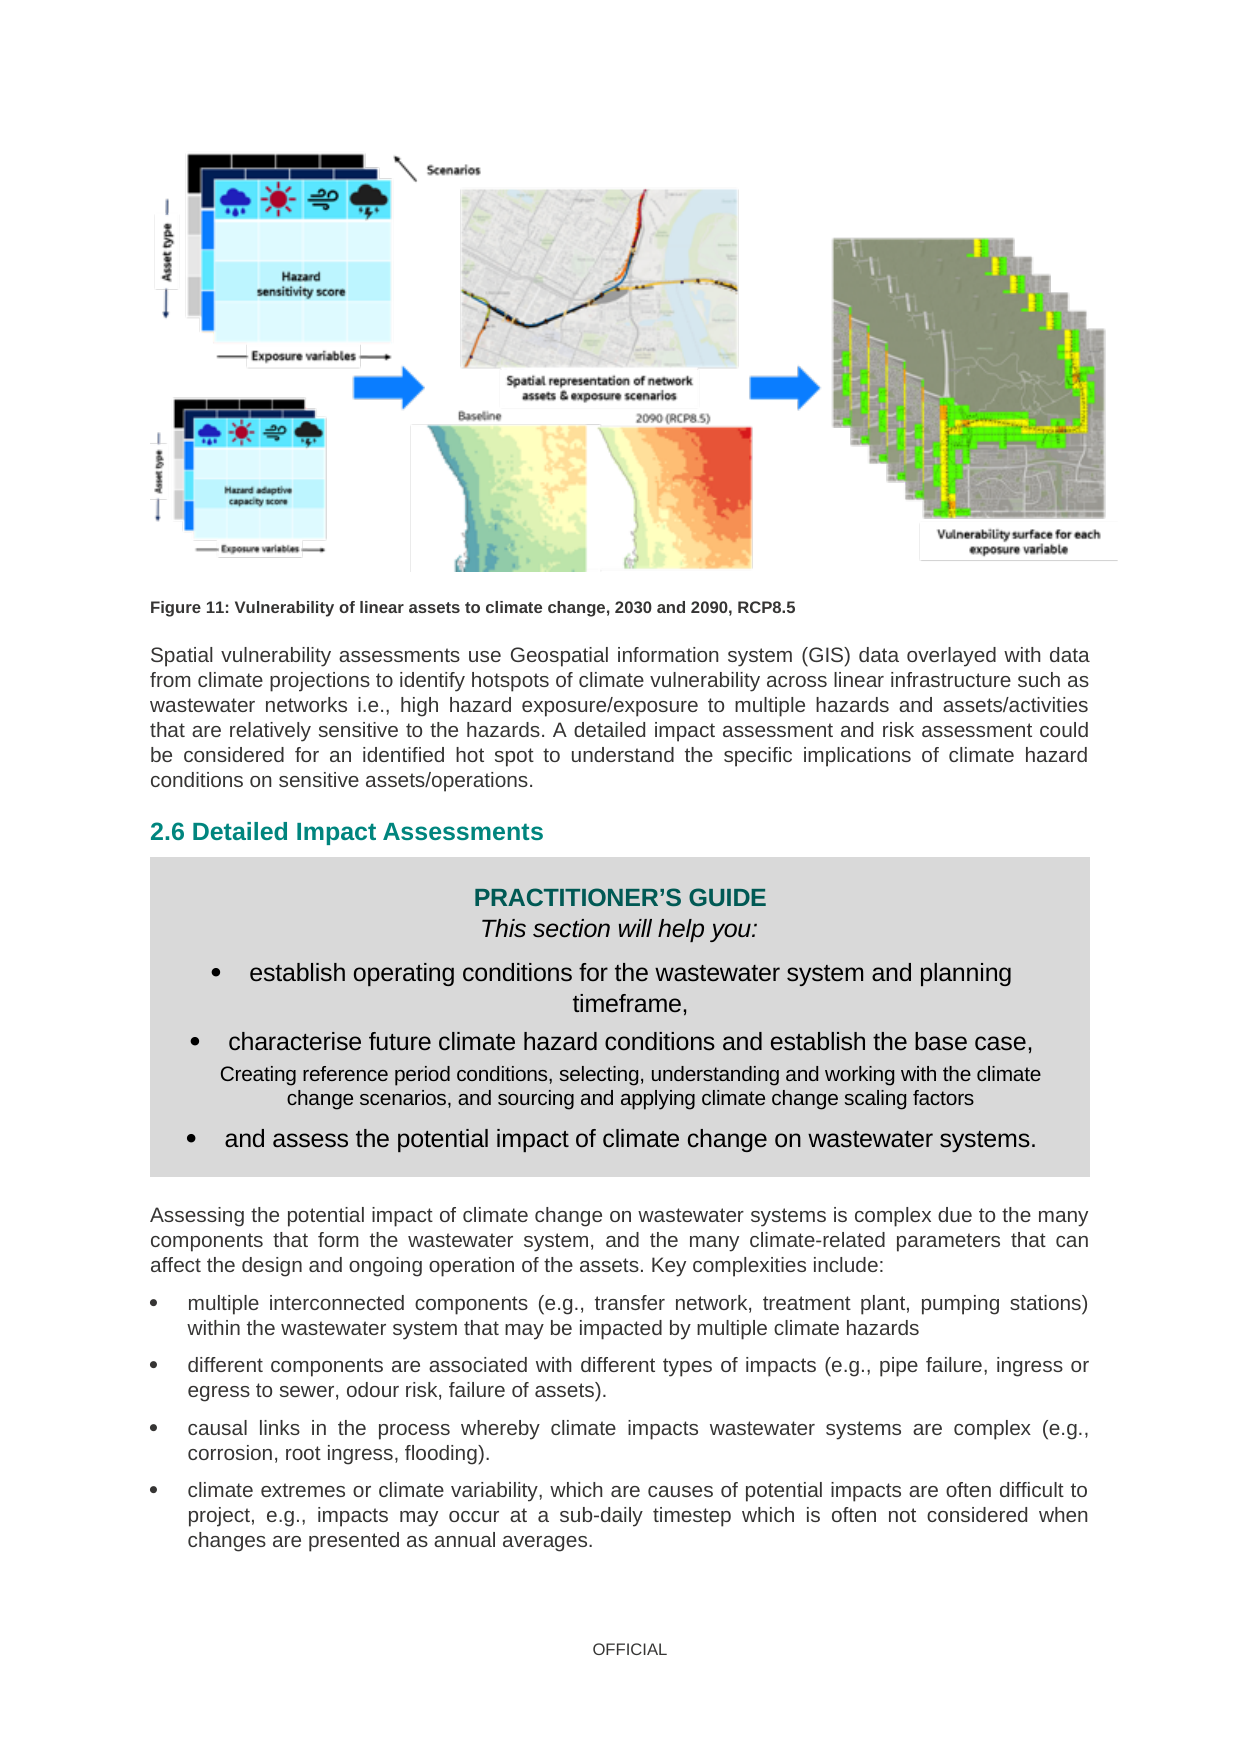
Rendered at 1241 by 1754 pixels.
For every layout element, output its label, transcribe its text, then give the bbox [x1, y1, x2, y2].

text Assessing the potential impact of climate change on wastewater systems is complex due to the many components that form the wastewater system, and the many climate-related parameters that can affect the design and ongoing operation of the assets. Key complexities include: [150, 1202, 1090, 1277]
text Spatial vulnerability assessments use Geospatial information system (GIS) data overlayed with data from climate projections to identify hotspots of climate vulnerability across linear infrastructure such as wastewater networks i.e., high hazard exposure/exposure to multiple hazards and assets/activities that are relatively sensitive to the hazards. A detailed impact assessment and risk assessment could be considered for an identified hot spot to understand the specific implications of climate hazard conditions on sensitive assets/operations. [150, 642, 1090, 792]
list different components are associated with different types of impacts (e.g., pipe failure, ingress or egress to sewer, odour risk, failure of assets). [150, 1352, 1090, 1402]
list causal links in the process whereby climate impacts wastewater systems are complex (e.g., corrosion, root ingress, flooding). [150, 1414, 1090, 1464]
table_header PRACTITIONER’S GUIDE This section will help you: establish operating conditions for the wastewater system and planning timeframe, characterise future climate hazard conditions and establish the base case, Creating reference period conditions, selecting, understanding and working with the climate change scenarios, and sourcing and applying climate change scaling factors and assess the potential impact of climate change on wastewater systems. [150, 857, 1090, 1177]
list multiple interconnected components (e.g., transfer network, treatment plant, pumping stations) within the wastewater system that may be impacted by multiple climate hazards [150, 1289, 1090, 1339]
subtitle Detailed Impact Assessments [150, 817, 1090, 846]
picture [150, 150, 1118, 572]
list climate extremes or climate variability, which are causes of potential impacts are often difficult to project, e.g., impacts may occur at a sub-daily timestep which is often not considered when changes are presented as annual averages. [150, 1477, 1090, 1552]
